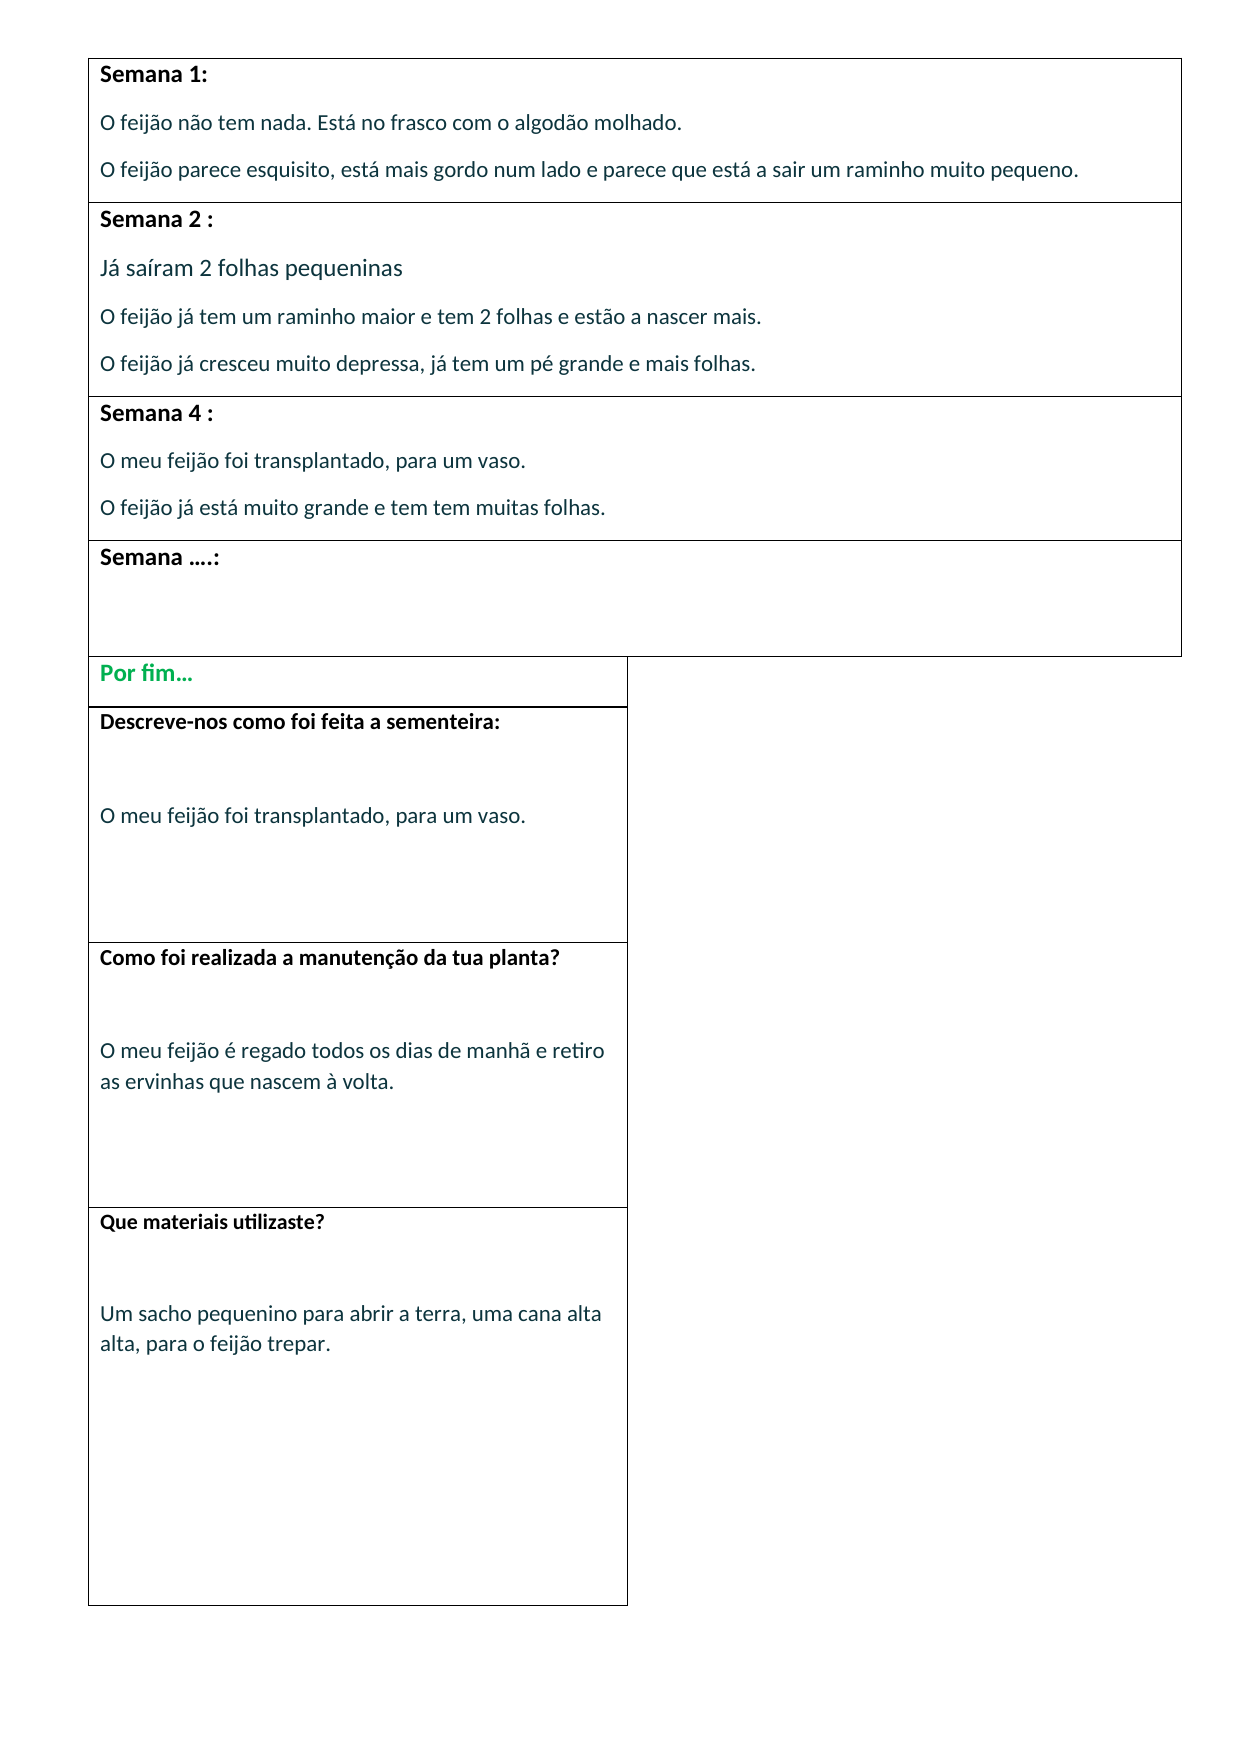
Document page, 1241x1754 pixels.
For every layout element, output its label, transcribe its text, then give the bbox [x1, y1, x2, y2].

table_cell Que materiais utilizaste? Um sacho pequenino para abrir a terra, uma cana alta alta, para o feijão trepar. [89, 1208, 627, 1605]
table_cell Como foi realizada a manutenção da tua planta? O meu feijão é regado todos os dias de manhã e retiro as ervinhas que nascem à volta. [89, 943, 627, 1207]
table_cell Semana 4 : O meu feijão foi transplantado, para um vaso. O feijão já está muito grande e tem tem muitas folhas. [89, 397, 1181, 540]
table_cell Semana ….: [89, 541, 1181, 656]
table_cell Semana 1: O feijão não tem nada. Está no frasco com o algodão molhado. O feijão parece esquisito, está mais gordo num lado e parece que está a sair um raminho muito pequeno. [89, 59, 1181, 202]
table_cell Descreve-nos como foi feita a sementeira: O meu feijão foi transplantado, para um vaso. [89, 708, 627, 942]
table_cell Semana 2 : Já saíram 2 folhas pequeninas O feijão já tem um raminho maior e tem 2 folhas e estão a nascer mais. O feijão já cresceu muito depressa, já tem um pé grande e mais folhas. [89, 203, 1181, 396]
table_cell Por fim… [89, 657, 627, 706]
